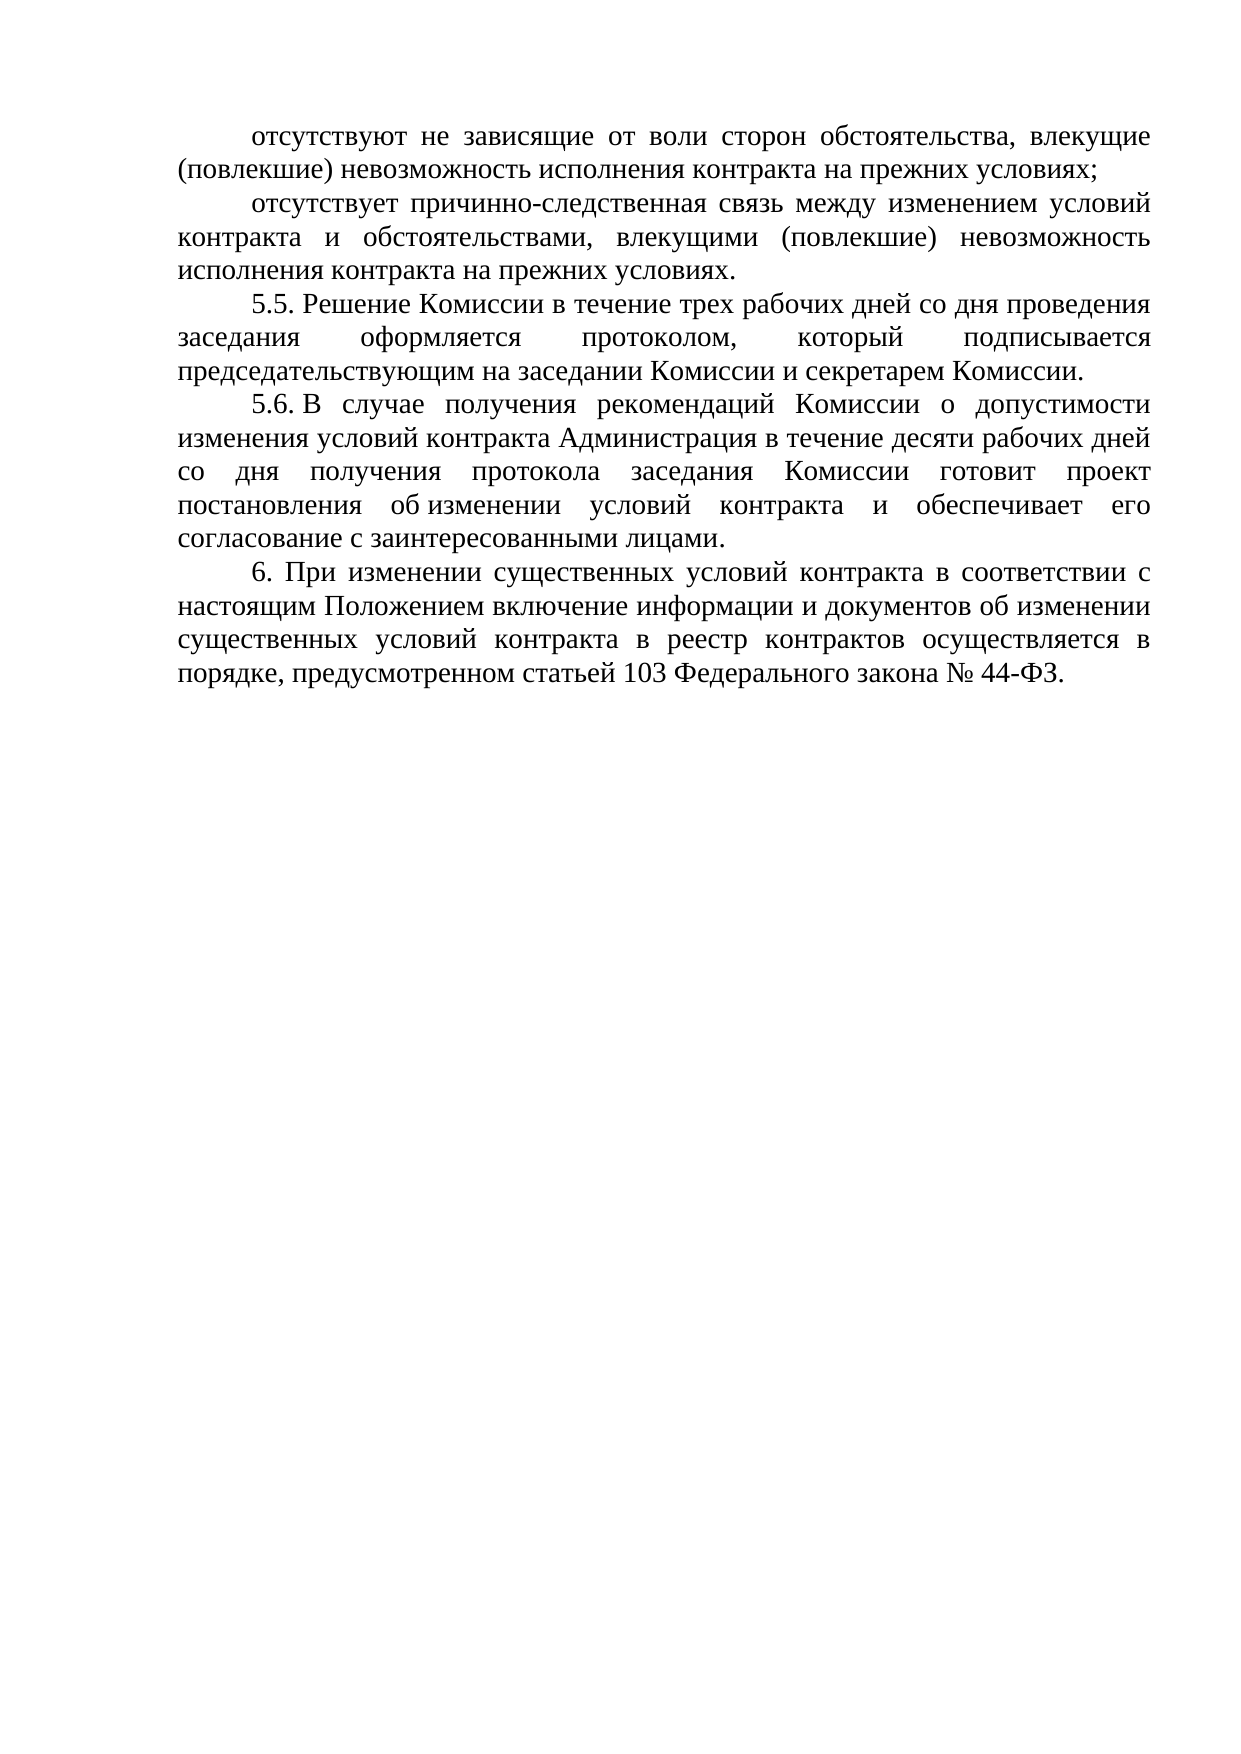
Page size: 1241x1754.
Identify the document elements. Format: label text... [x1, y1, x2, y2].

text 5.5. Решение Комиссии в течение трех рабочих дней со дня проведения заседания оформляется протоколом, который подписывается председательствующим на заседании Комиссии и секретарем Комиссии. [177, 286, 1152, 386]
text отсутствует причинно-следственная связь между изменением условий контракта и обстоятельствами, влекущими (повлекшие) невозможность исполнения контракта на прежних условиях. [177, 185, 1152, 286]
text 5.6. В случае получения рекомендаций Комиссии о допустимости изменения условий контракта Администрация в течение десяти рабочих дней со дня получения протокола заседания Комиссии готовит проект постановления об изменении условий контракта и обеспечивает его согласование с заинтересованными лицами. [177, 386, 1152, 554]
text отсутствуют не зависящие от воли сторон обстоятельства, влекущие (повлекшие) невозможность исполнения контракта на прежних условиях; [177, 118, 1152, 185]
text 6. При изменении существенных условий контракта в соответствии с настоящим Положением включение информации и документов об изменении существенных условий контракта в реестр контрактов осуществляется в порядке, предусмотренном статьей 103 Федерального закона № 44-ФЗ. [177, 554, 1152, 688]
